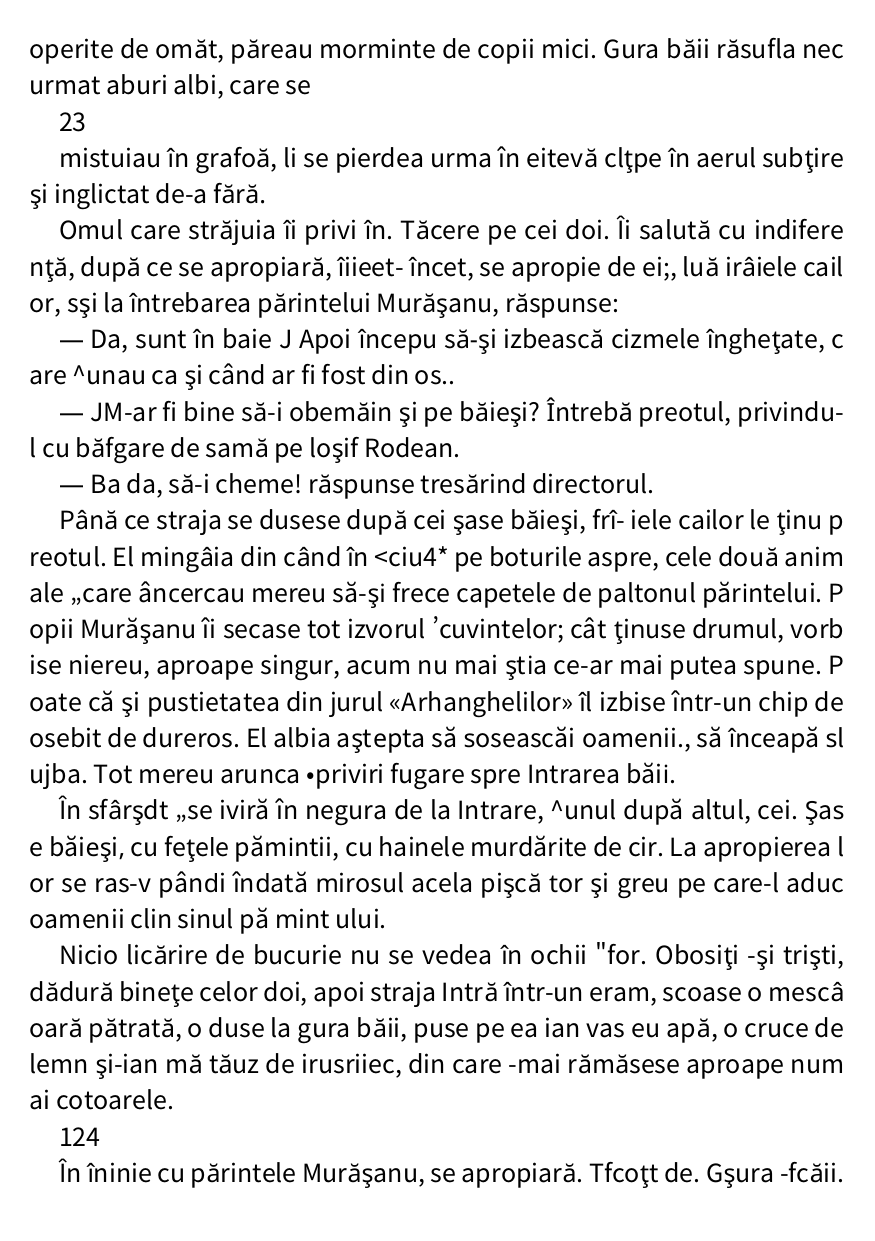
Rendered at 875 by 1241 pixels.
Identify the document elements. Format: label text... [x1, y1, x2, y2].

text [29, 29, 844, 102]
text Până ce straja se dusese după cei şase băieşi, frî- iele cailor le ţinu preotul. El mingâia din când în <ciu4* pe boturile aspre, cele două animale „care âncercau mereu să-şi frece capetele de paltonul părintelui. Popii Murăşanu îi secase tot izvorul ’cuvintelor; cât ţinuse drumul, vorbise niereu, aproape singur, acum nu mai ştia ce-ar mai putea spune. Poate că şi pustietatea din jurul «Arhanghelilor» îl izbise într-un chip deosebit de dureros. El albia aştepta să soseascăi oamenii., să înceapă slujba. Tot mereu arunca •priviri fugare spre Intrarea băii. [29, 501, 844, 791]
text — Da, sunt în baie J Apoi începu să-şi izbească cizmele îngheţate, care ^unau ca şi când ar fi fost din os.. [29, 319, 844, 392]
text Omul care străjuia îi privi în. Tăcere pe cei doi. Îi salută cu indiferenţă, după ce se apropiară, îiieet- încet, se apropie de ei;, luă irâiele cailor, sşi la întrebarea părintelui Murăşanu, răspunse: [29, 211, 844, 319]
text 23 [29, 102, 844, 138]
text — Ba da, să-i cheme! răspunse tresărind directorul. [29, 464, 844, 501]
text Nicio licărire de bucurie nu se vedea în ochii "for. Obosiţi -şi trişti, dădură bineţe celor doi, apoi straja Intră într-un eram, scoase o mescâoară pătrată, o duse la gura băii, puse pe ea ian vas eu apă, o cruce de lemn şi-ian mă tăuz de irusriiec, din care -mai rămăsese aproape numai cotoarele. [29, 936, 844, 1117]
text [29, 1153, 844, 1189]
text În sfârşdt „se iviră în negura de la Intrare, ^unul după altul, cei. Şase băieşi, cu feţele pămintii, cu hainele murdărite de cir. La apropierea lor se ras-v pândi îndată mirosul acela pişcă tor şi greu pe care-l aduc oamenii clin sinul pă mint ului. [29, 791, 844, 936]
text — JM-ar fi bine să-i obemăin şi pe băieşi? Întrebă preotul, privindu-l cu băfgare de samă pe loşif Rodean. [29, 392, 844, 464]
text 124 [29, 1117, 844, 1153]
text mistuiau în grafoă, li se pierdea urma în eitevă clţpe în aerul subţire şi inglictat de-a fără. [29, 138, 844, 211]
